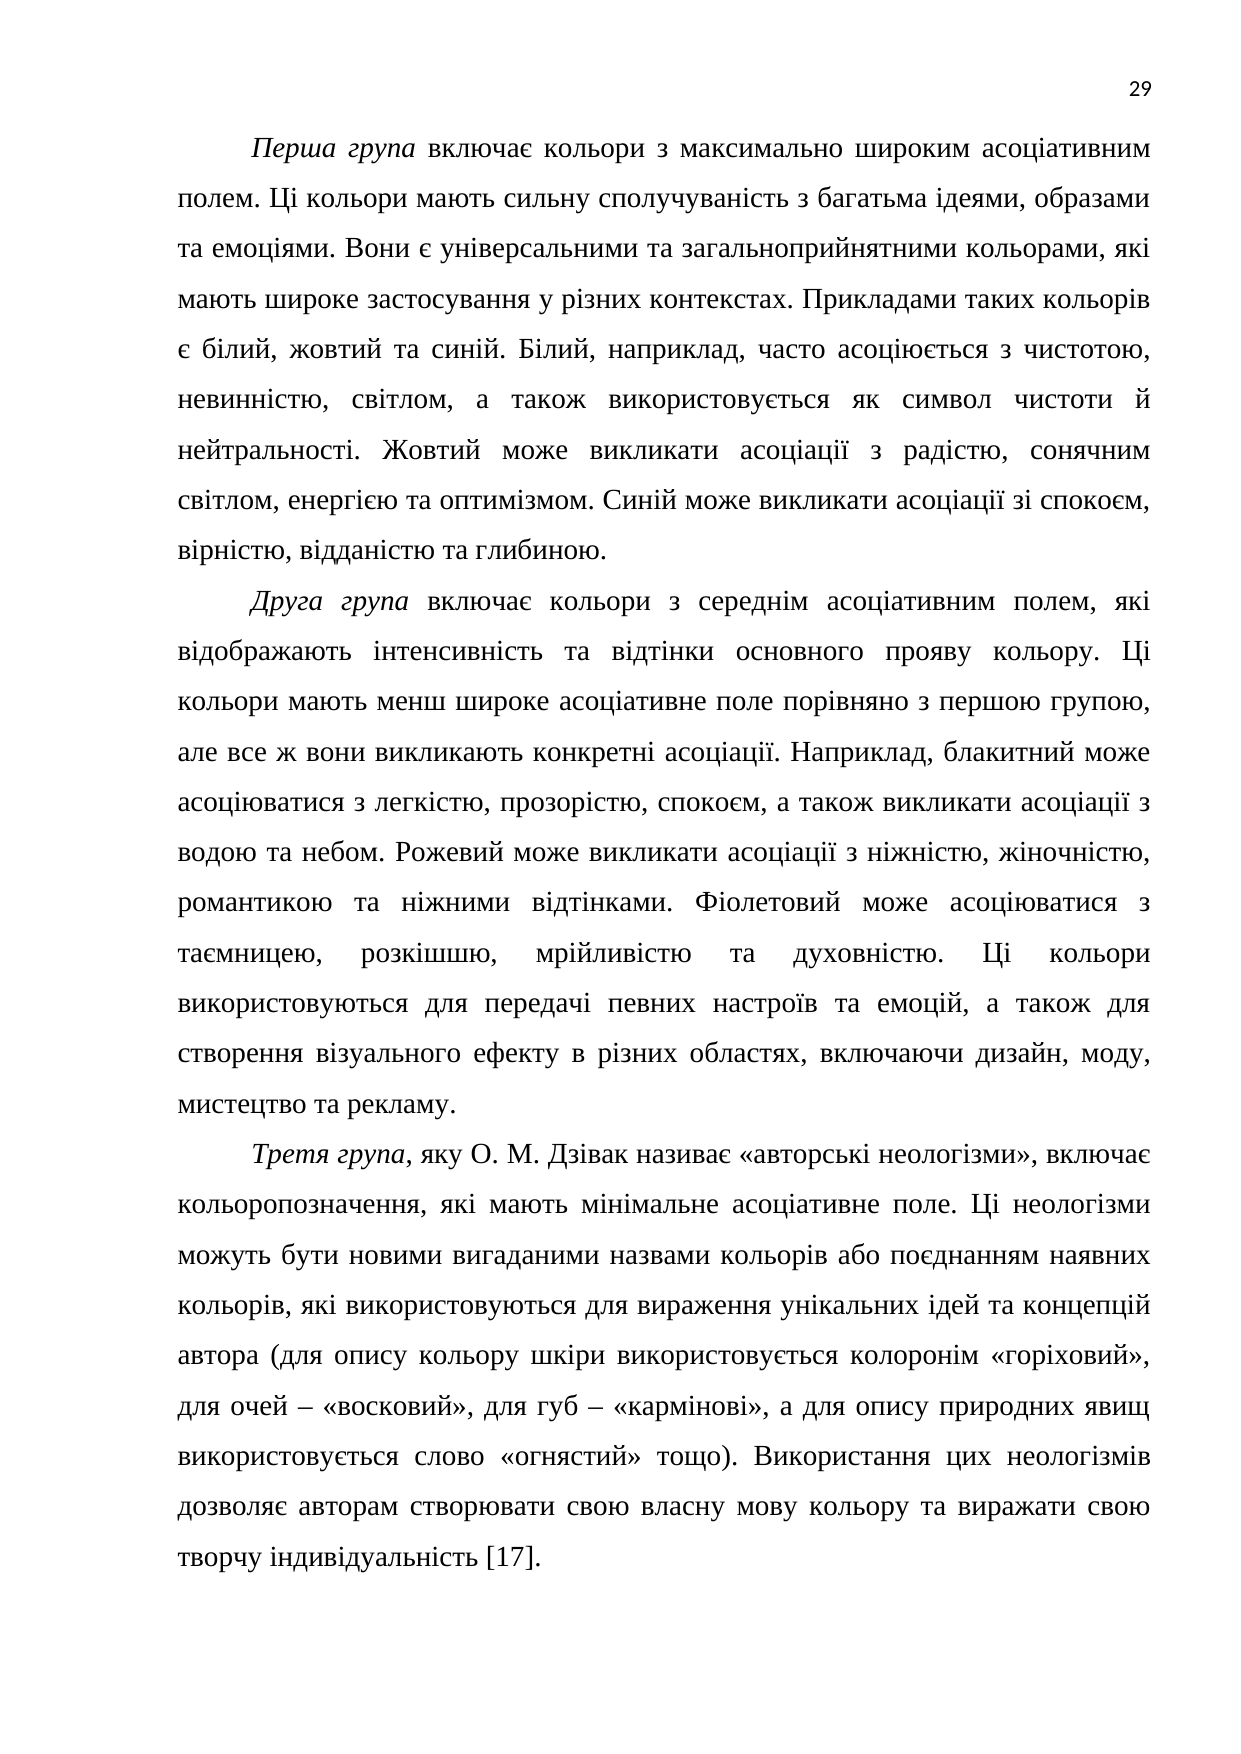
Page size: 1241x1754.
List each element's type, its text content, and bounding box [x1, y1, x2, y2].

text Перша група включає кольори з максимально широким асоціативним полем. Ці кольори мають сильну сполучуваність з багатьма ідеями, образами та емоціями. Вони є універсальними та загальноприйнятними кольорами, які мають широке застосування у різних контекстах. Прикладами таких кольорів є білий, жовтий та синій. Білий, наприклад, часто асоціюється з чистотою, невинністю, світлом, а також використовується як символ чистоти й нейтральності. Жовтий може викликати асоціації з радістю, сонячним світлом, енергією та оптимізмом. Синій може викликати асоціації зі спокоєм, вірністю, відданістю та глибиною. [177, 130, 1152, 566]
text Друга група включає кольори з середнім асоціативним полем, які відображають інтенсивність та відтінки основного прояву кольору. Ці кольори мають менш широке асоціативне поле порівняно з першою групою, але все ж вони викликають конкретні асоціації. Наприклад, блакитний може асоціюватися з легкістю, прозорістю, спокоєм, а також викликати асоціації з водою та небом. Рожевий може викликати асоціації з ніжністю, жіночністю, романтикою та ніжними відтінками. Фіолетовий може асоціюватися з таємницею, розкішшю, мрійливістю та духовністю. Ці кольори використовуються для передачі певних настроїв та емоцій, а також для створення візуального ефекту в різних областях, включаючи дизайн, моду, мистецтво та рекламу. [177, 583, 1152, 1119]
text Третя група, яку О. М. Дзівак називає «авторські неологізми», включає кольоропозначення, які мають мінімальне асоціативне поле. Ці неологізми можуть бути новими вигаданими назвами кольорів або поєднанням наявних кольорів, які використовуються для вираження унікальних ідей та концепцій автора (для опису кольору шкіри використовується колоронім «горіховий», для очей – «восковий», для губ – «кармінові», а для опису природних явищ використовується слово «огнястий» тощо). Використання цих неологізмів дозволяє авторам створювати свою власну мову кольору та виражати свою творчу індивідуальність [17]. [177, 1136, 1152, 1572]
